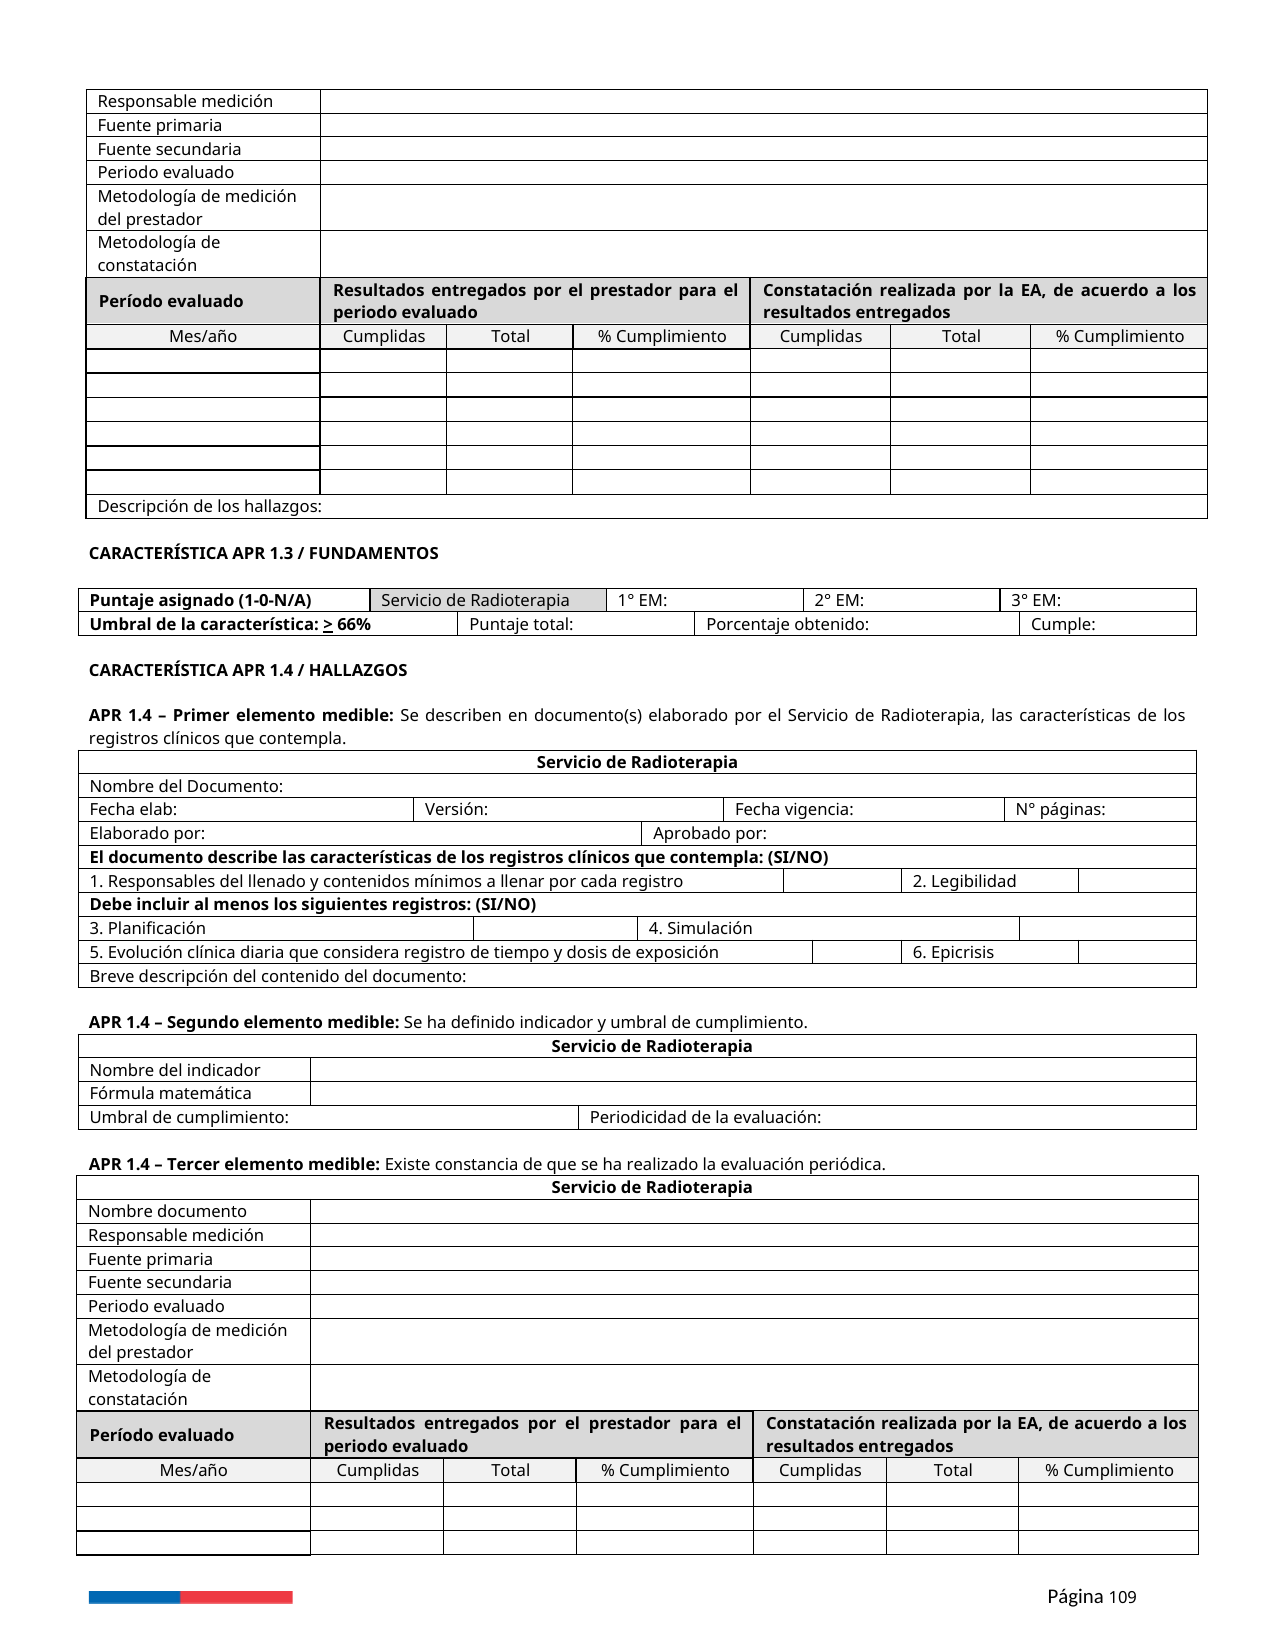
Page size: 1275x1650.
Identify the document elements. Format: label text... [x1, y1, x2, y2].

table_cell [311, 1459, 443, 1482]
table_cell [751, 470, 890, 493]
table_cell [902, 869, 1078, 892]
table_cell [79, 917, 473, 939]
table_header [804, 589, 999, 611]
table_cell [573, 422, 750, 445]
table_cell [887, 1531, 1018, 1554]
text CARACTERÍSTICA APR 1.4 / HALLAZGOS [89, 659, 1186, 681]
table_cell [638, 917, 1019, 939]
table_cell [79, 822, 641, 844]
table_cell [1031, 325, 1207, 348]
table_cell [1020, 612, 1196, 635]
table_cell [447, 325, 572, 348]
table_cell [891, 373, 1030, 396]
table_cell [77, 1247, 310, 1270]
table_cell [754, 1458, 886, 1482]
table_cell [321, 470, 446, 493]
picture [88, 1591, 293, 1604]
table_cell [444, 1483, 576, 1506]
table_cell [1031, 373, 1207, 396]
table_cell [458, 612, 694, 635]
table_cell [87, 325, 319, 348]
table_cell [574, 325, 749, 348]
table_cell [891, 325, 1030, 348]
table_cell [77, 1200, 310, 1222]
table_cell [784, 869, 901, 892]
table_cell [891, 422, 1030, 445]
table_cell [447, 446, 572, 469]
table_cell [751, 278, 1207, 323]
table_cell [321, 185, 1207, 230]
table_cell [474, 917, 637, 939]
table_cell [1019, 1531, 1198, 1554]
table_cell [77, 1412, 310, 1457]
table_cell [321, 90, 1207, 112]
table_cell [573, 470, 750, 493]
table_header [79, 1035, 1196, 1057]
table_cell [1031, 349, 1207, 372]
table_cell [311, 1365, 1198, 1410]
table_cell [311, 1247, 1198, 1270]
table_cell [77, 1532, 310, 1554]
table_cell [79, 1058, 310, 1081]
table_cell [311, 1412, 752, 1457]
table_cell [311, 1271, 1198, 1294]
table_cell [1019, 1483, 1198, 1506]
text APR 1.4 – Segundo elemento medible: Se ha definido indicador y umbral de cumplimiento. [89, 1011, 1186, 1033]
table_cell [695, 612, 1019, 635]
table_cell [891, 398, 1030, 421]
text APR 1.4 – Primer elemento medible: Se describen en documento(s) elaborado por el Servicio de Radioterapia, las características de los registros clínicos que contempla. [89, 704, 1186, 749]
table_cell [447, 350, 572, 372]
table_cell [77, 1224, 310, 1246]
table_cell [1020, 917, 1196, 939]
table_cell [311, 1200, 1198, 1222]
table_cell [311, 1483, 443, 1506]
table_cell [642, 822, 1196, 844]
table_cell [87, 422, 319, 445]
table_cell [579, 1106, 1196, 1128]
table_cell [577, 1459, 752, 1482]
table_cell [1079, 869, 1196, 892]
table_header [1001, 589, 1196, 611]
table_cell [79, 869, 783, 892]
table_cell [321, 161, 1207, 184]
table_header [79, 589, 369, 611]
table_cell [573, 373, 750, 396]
text CARACTERÍSTICA APR 1.3 / FUNDAMENTOS [89, 542, 1186, 565]
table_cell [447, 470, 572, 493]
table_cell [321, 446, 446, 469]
text APR 1.4 – Tercer elemento medible: Existe constancia de que se ha realizado la evaluación periódica. [89, 1152, 1186, 1175]
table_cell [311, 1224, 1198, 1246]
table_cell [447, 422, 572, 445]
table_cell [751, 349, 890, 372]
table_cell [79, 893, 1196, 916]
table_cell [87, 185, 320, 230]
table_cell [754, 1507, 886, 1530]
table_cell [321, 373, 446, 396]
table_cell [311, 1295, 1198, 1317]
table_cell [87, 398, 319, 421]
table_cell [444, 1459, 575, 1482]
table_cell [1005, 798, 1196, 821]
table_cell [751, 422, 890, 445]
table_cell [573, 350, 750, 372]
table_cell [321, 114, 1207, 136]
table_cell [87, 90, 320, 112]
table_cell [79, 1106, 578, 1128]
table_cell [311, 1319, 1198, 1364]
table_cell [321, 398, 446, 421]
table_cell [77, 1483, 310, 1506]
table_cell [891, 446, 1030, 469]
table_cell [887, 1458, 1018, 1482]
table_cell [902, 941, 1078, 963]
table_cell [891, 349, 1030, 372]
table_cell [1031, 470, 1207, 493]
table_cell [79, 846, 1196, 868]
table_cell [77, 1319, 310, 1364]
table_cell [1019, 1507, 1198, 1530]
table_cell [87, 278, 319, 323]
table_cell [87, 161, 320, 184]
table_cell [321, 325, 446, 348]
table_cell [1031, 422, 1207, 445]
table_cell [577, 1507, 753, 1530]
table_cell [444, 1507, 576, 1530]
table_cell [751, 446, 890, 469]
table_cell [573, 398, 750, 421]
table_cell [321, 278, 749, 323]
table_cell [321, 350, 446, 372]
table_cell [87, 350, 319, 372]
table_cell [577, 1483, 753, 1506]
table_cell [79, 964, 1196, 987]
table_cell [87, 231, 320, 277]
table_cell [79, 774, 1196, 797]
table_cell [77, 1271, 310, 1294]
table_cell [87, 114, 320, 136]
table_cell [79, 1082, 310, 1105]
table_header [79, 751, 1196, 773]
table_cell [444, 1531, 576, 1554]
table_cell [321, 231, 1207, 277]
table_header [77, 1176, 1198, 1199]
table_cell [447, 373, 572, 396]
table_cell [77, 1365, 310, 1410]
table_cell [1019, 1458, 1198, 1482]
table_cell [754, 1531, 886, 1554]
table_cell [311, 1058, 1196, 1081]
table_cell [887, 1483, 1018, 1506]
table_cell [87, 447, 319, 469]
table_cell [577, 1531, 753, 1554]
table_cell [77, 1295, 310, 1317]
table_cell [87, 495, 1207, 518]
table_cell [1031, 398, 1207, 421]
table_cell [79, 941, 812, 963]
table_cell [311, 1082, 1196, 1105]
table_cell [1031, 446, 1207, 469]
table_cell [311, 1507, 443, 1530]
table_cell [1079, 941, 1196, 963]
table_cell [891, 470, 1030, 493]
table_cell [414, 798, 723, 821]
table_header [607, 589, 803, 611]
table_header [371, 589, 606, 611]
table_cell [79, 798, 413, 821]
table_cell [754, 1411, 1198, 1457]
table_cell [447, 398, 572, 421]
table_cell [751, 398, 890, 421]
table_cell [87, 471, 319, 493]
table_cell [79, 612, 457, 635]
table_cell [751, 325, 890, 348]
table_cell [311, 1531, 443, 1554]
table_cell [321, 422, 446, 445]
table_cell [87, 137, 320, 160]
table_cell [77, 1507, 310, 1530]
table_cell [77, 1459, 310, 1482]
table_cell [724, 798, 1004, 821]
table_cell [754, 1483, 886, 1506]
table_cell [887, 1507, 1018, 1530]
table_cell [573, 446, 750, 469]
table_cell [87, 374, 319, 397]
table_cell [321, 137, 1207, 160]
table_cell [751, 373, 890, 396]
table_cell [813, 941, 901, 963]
